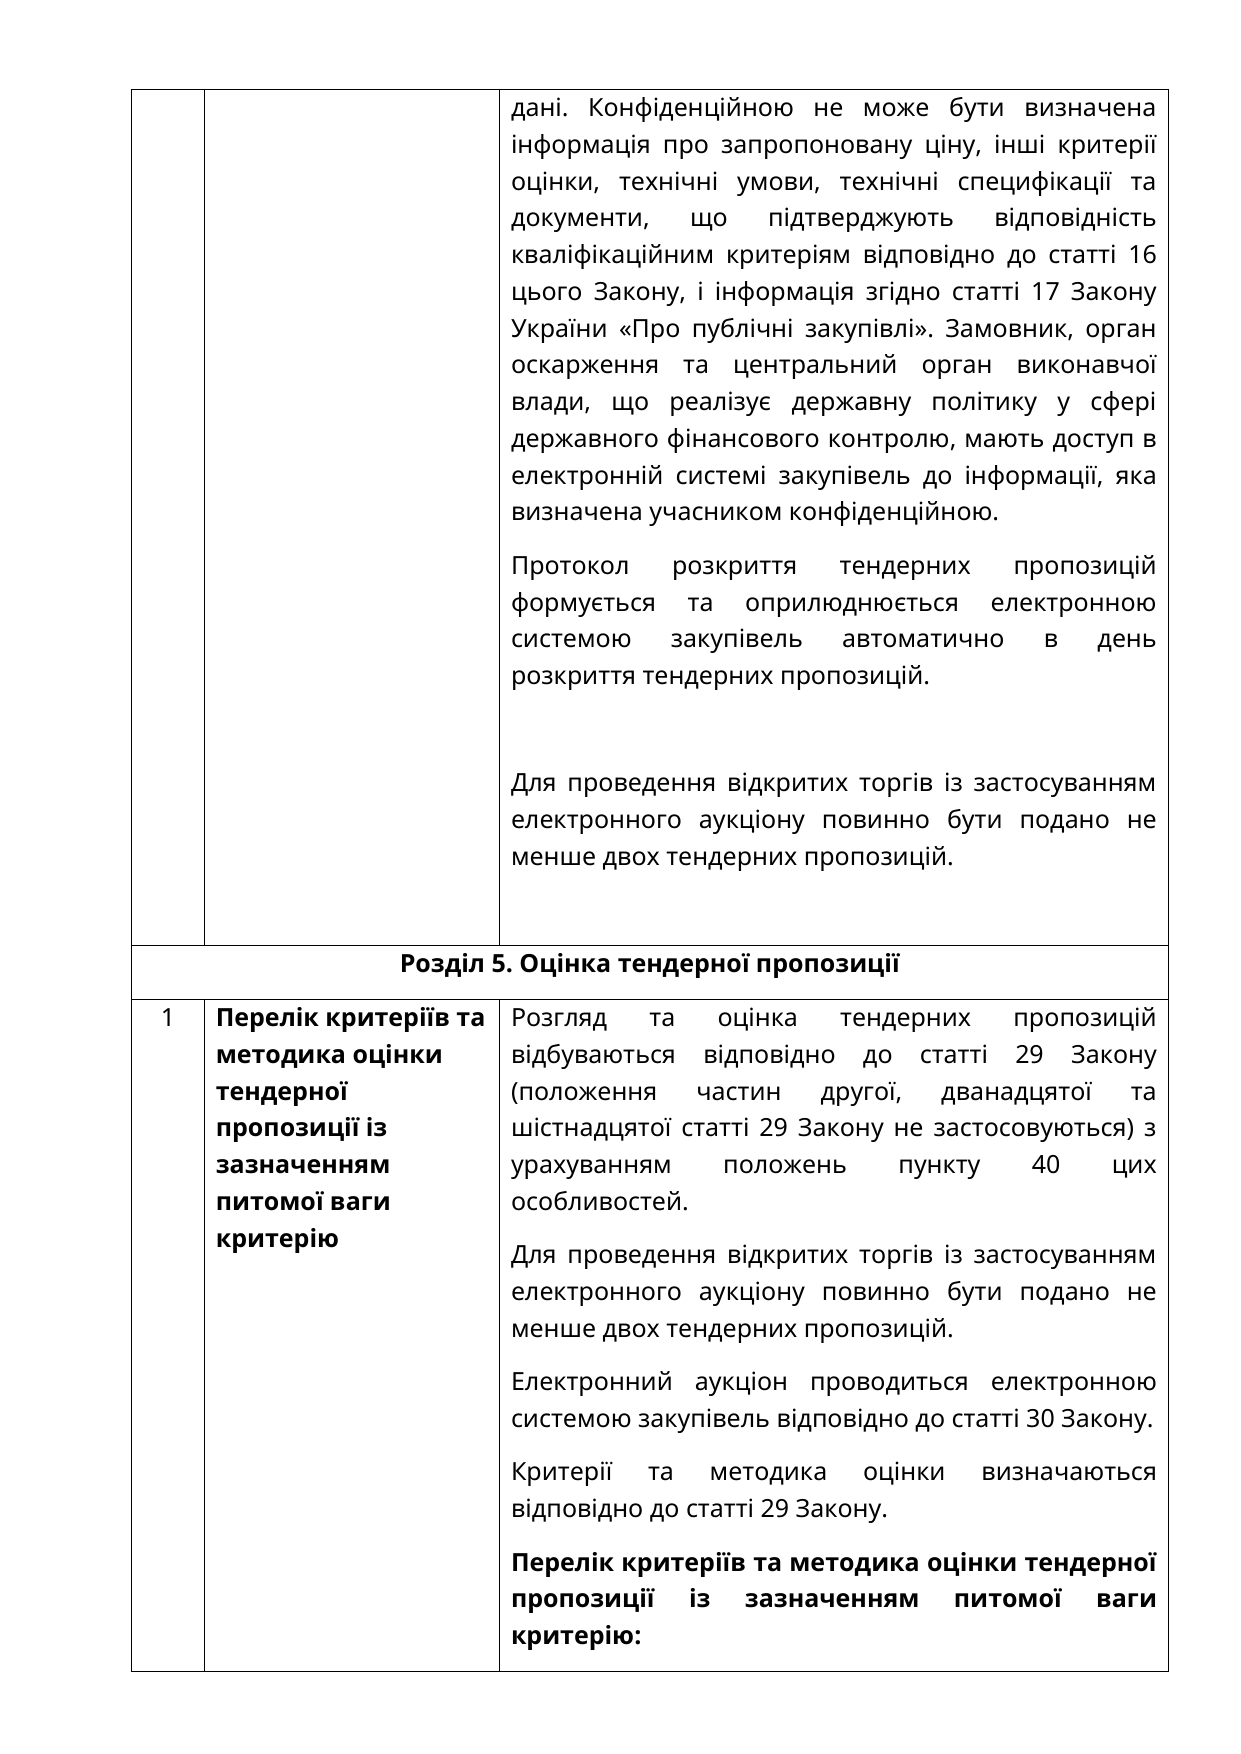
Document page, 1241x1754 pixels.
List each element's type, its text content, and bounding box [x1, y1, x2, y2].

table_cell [205, 1000, 499, 1671]
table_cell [500, 90, 1168, 945]
table_cell 1 [132, 1000, 204, 1671]
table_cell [205, 90, 499, 945]
table_cell 2 [132, 90, 204, 945]
table_cell Розділ 5. Оцінка тендерної пропозиції [132, 946, 1168, 998]
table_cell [500, 1000, 1168, 1671]
